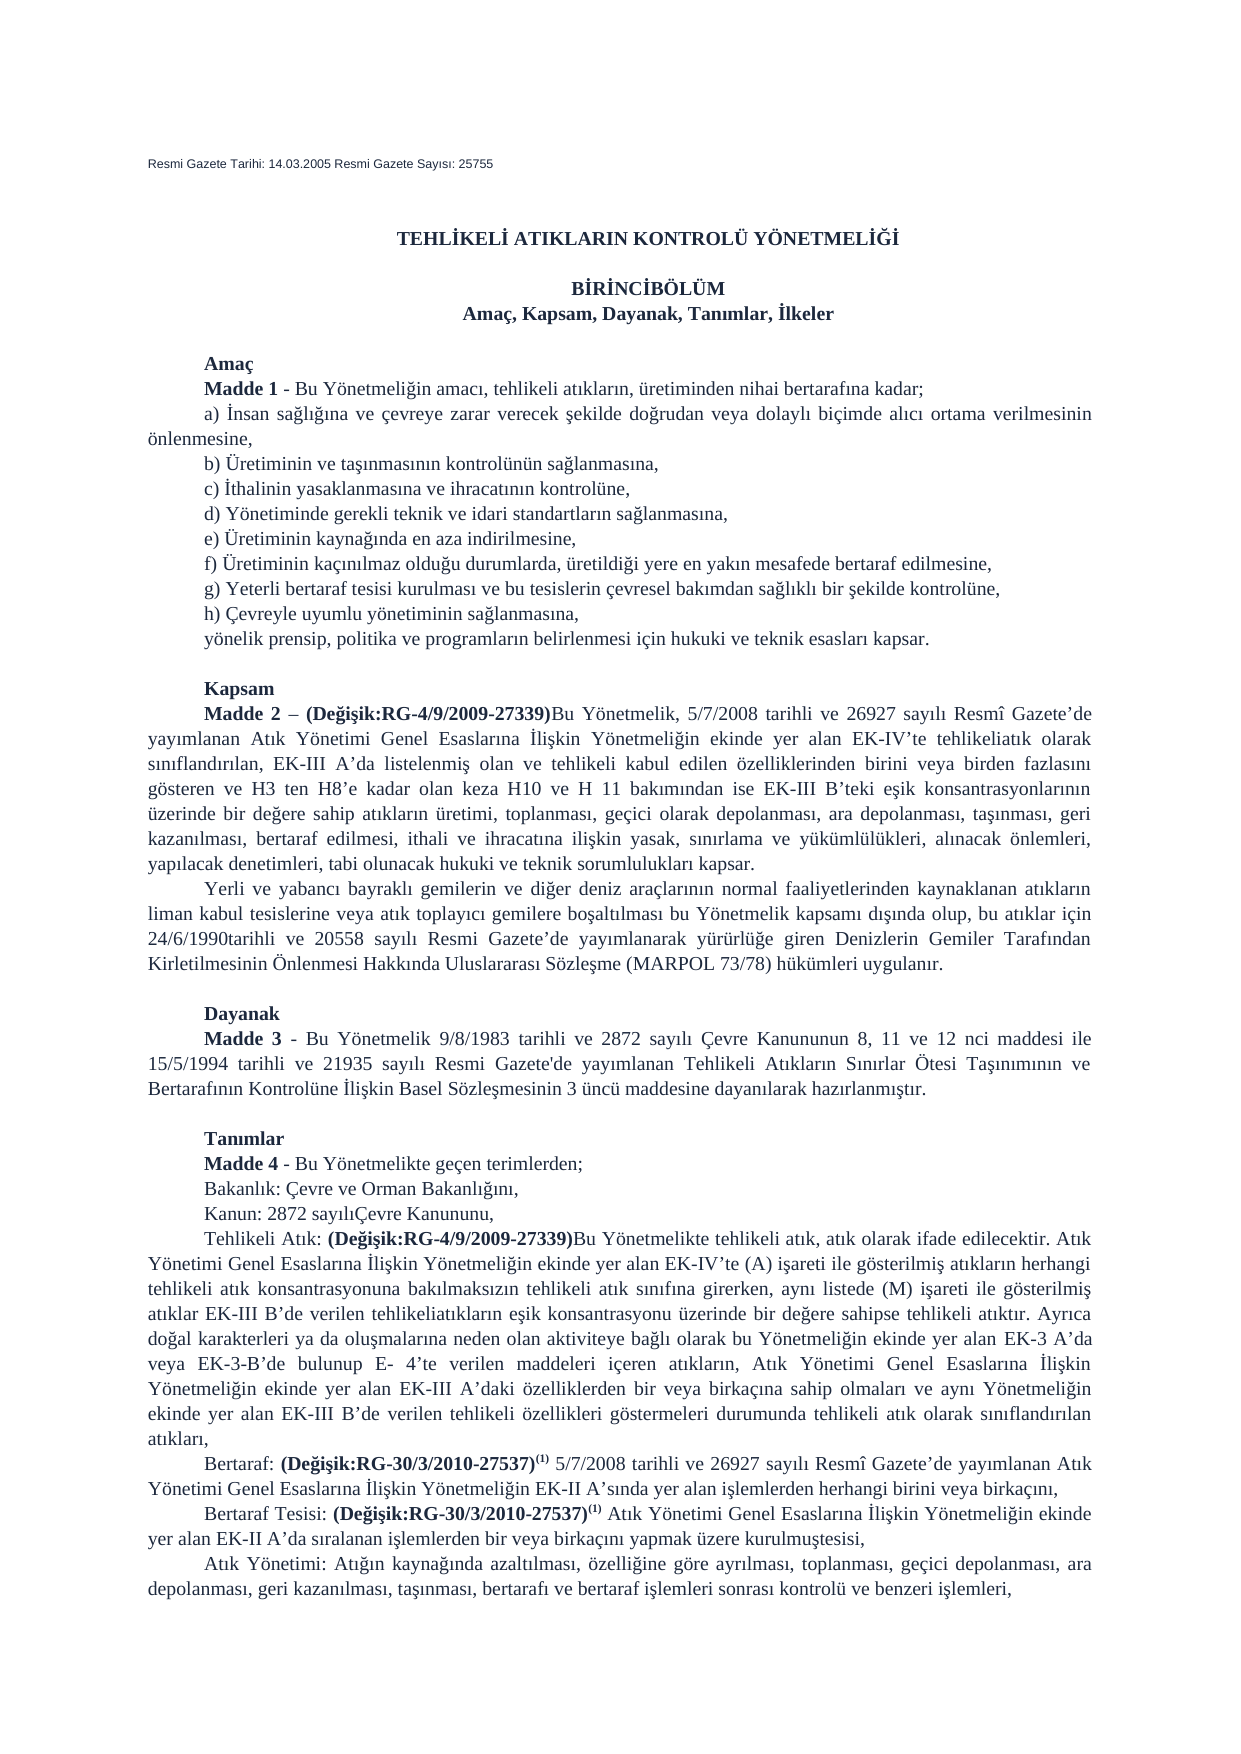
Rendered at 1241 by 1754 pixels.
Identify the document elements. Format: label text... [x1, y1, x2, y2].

text Kanun: 2872 sayılıÇevre Kanununu, [148, 1199, 1093, 1224]
text Bertaraf: (Değişik:RG-30/3/2010-27537)(1) 5/7/2008 tarihli ve 26927 sayılı Resmî Gazete’de yayımlanan Atık Yönetimi Genel Esaslarına İlişkin Yönetmeliğin EK-II A’sında yer alan işlemlerden herhangi birini veya birkaçını, [148, 1449, 1093, 1499]
text Madde 1 - Bu Yönetmeliğin amacı, tehlikeli atıkların, üretiminden nihai bertarafına kadar; [148, 374, 1093, 399]
text g) Yeterli bertaraf tesisi kurulması ve bu tesislerin çevresel bakımdan sağlıklı bir şekilde kontrolüne, [148, 574, 1093, 599]
subtitle Tanımlar [148, 1124, 1093, 1149]
text Dayanak [148, 999, 1093, 1024]
text Bakanlık: Çevre ve Orman Bakanlığını, [148, 1174, 1093, 1199]
text Atık Yönetimi: Atığın kaynağında azaltılması, özelliğine göre ayrılması, toplanması, geçici depolanması, ara depolanması, geri kazanılması, taşınması, bertarafı ve bertaraf işlemleri sonrası kontrolü ve benzeri işlemleri, [148, 1549, 1093, 1599]
text Madde 2 – (Değişik:RG-4/9/2009-27339)Bu Yönetmelik, 5/7/2008 tarihli ve 26927 sayılı Resmî Gazete’de yayımlanan Atık Yönetimi Genel Esaslarına İlişkin Yönetmeliğin ekinde yer alan EK-IV’te tehlikeliatık olarak sınıflandırılan, EK-III A’da listelenmiş olan ve tehlikeli kabul edilen özelliklerinden birini veya birden fazlasını gösteren ve H3 ten H8’e kadar olan keza H10 ve H 11 bakımından ise EK-III B’teki eşik konsantrasyonlarının üzerinde bir değere sahip atıkların üretimi, toplanması, geçici olarak depolanması, ara depolanması, taşınması, geri kazanılması, bertaraf edilmesi, ithali ve ihracatına ilişkin yasak, sınırlama ve yükümlülükleri, alınacak önlemleri, yapılacak denetimleri, tabi olunacak hukuki ve teknik sorumlulukları kapsar. [148, 699, 1093, 874]
text a) İnsan sağlığına ve çevreye zarar verecek şekilde doğrudan veya dolaylı biçimde alıcı ortama verilmesinin önlenmesine, [148, 399, 1093, 449]
text yönelik prensip, politika ve programların belirlenmesi için hukuki ve teknik esasları kapsar. [148, 624, 1093, 649]
text Yerli ve yabancı bayraklı gemilerin ve diğer deniz araçlarının normal faaliyetlerinden kaynaklanan atıkların liman kabul tesislerine veya atık toplayıcı gemilere boşaltılması bu Yönetmelik kapsamı dışında olup, bu atıklar için 24/6/1990tarihli ve 20558 sayılı Resmi Gazete’de yayımlanarak yürürlüğe giren Denizlerin Gemiler Tarafından Kirletilmesinin Önlenmesi Hakkında Uluslararası Sözleşme (MARPOL 73/78) hükümleri uygulanır. [148, 874, 1093, 974]
text Madde 3 - Bu Yönetmelik 9/8/1983 tarihli ve 2872 sayılı Çevre Kanununun 8, 11 ve 12 nci maddesi ile 15/5/1994 tarihli ve 21935 sayılı Resmi Gazete'de yayımlanan Tehlikeli Atıkların Sınırlar Ötesi Taşınımının ve Bertarafının Kontrolüne İlişkin Basel Sözleşmesinin 3 üncü maddesine dayanılarak hazırlanmıştır. [148, 1024, 1093, 1099]
text Resmi Gazete Tarihi: 14.03.2005 Resmi Gazete Sayısı: 25755 [148, 148, 1093, 224]
text Amaç, Kapsam, Dayanak, Tanımlar, İlkeler [148, 299, 1093, 324]
text f) Üretiminin kaçınılmaz olduğu durumlarda, üretildiği yere en yakın mesafede bertaraf edilmesine, [148, 549, 1093, 574]
subtitle Amaç [148, 349, 1093, 374]
text b) Üretiminin ve taşınmasının kontrolünün sağlanmasına, [148, 449, 1093, 474]
text Tehlikeli Atık: (Değişik:RG-4/9/2009-27339)Bu Yönetmelikte tehlikeli atık, atık olarak ifade edilecektir. Atık Yönetimi Genel Esaslarına İlişkin Yönetmeliğin ekinde yer alan EK-IV’te (A) işareti ile gösterilmiş atıkların herhangi tehlikeli atık konsantrasyonuna bakılmaksızın tehlikeli atık sınıfına girerken, aynı listede (M) işareti ile gösterilmiş atıklar EK-III B’de verilen tehlikeliatıkların eşik konsantrasyonu üzerinde bir değere sahipse tehlikeli atıktır. Ayrıca doğal karakterleri ya da oluşmalarına neden olan aktiviteye bağlı olarak bu Yönetmeliğin ekinde yer alan EK-3 A’da veya EK-3-B’de bulunup E- 4’te verilen maddeleri içeren atıkların, Atık Yönetimi Genel Esaslarına İlişkin Yönetmeliğin ekinde yer alan EK-III A’daki özelliklerden bir veya birkaçına sahip olmaları ve aynı Yönetmeliğin ekinde yer alan EK-III B’de verilen tehlikeli özellikleri göstermeleri durumunda tehlikeli atık olarak sınıflandırılan atıkları, [148, 1224, 1093, 1449]
title TEHLİKELİ ATIKLARIN KONTROLÜ YÖNETMELİĞİ [148, 224, 1093, 249]
text Bertaraf Tesisi: (Değişik:RG-30/3/2010-27537)(1) Atık Yönetimi Genel Esaslarına İlişkin Yönetmeliğin ekinde yer alan EK-II A’da sıralanan işlemlerden bir veya birkaçını yapmak üzere kurulmuştesisi, [148, 1499, 1093, 1549]
text Madde 4 - Bu Yönetmelikte geçen terimlerden; [148, 1149, 1093, 1174]
text d) Yönetiminde gerekli teknik ve idari standartların sağlanmasına, [148, 499, 1093, 524]
text e) Üretiminin kaynağında en aza indirilmesine, [148, 524, 1093, 549]
text BİRİNCİBÖLÜM [148, 274, 1093, 299]
text h) Çevreyle uyumlu yönetiminin sağlanmasına, [148, 599, 1093, 624]
text c) İthalinin yasaklanmasına ve ihracatının kontrolüne, [148, 474, 1093, 499]
text Kapsam [148, 674, 1093, 699]
